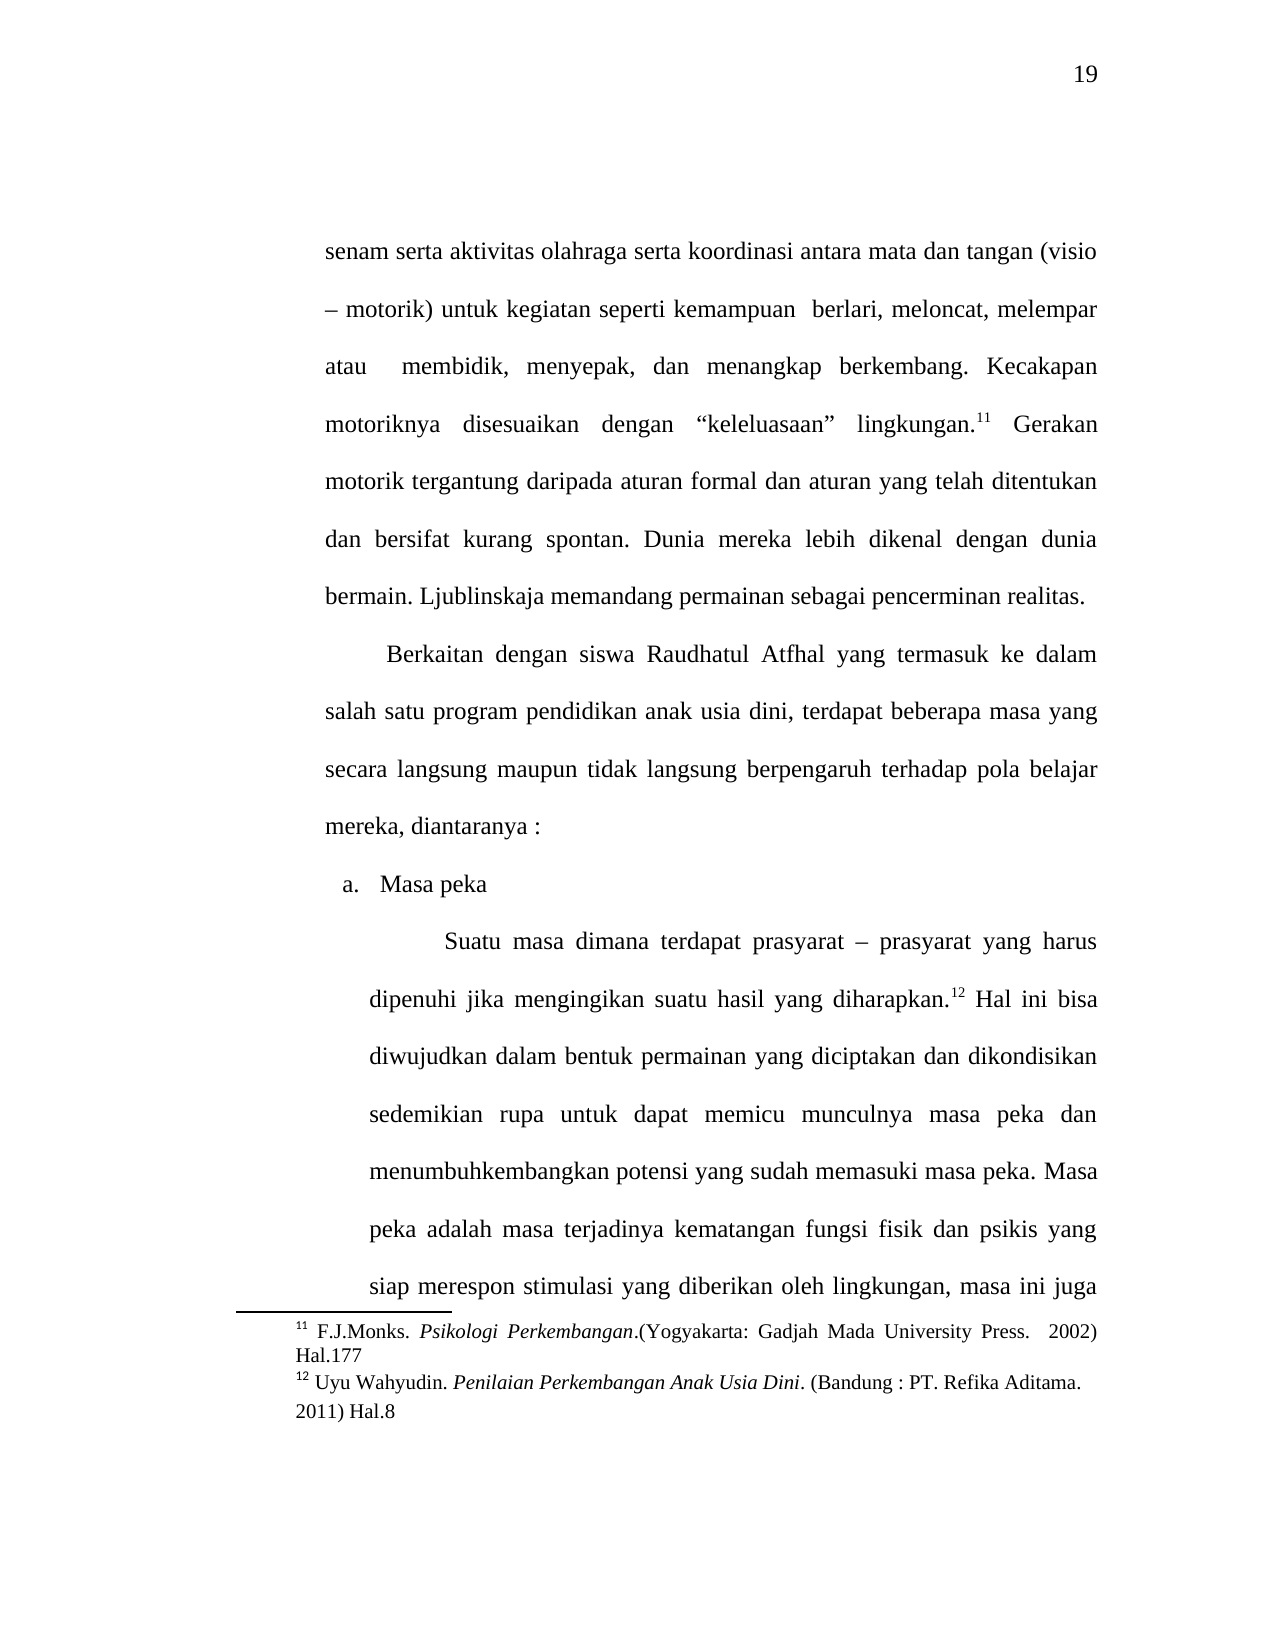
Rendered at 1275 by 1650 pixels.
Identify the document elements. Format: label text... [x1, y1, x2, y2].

list Masa peka [342, 869, 1098, 897]
list Berkaitan dengan siswa Raudhatul Atfhal yang termasuk ke dalam salah satu program pendidikan anak usia dini, terdapat beberapa masa yang secara langsung maupun tidak langsung berpengaruh terhadap pola belajar mereka, diantaranya : [325, 639, 1098, 840]
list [369, 926, 1098, 1300]
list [325, 236, 1098, 610]
